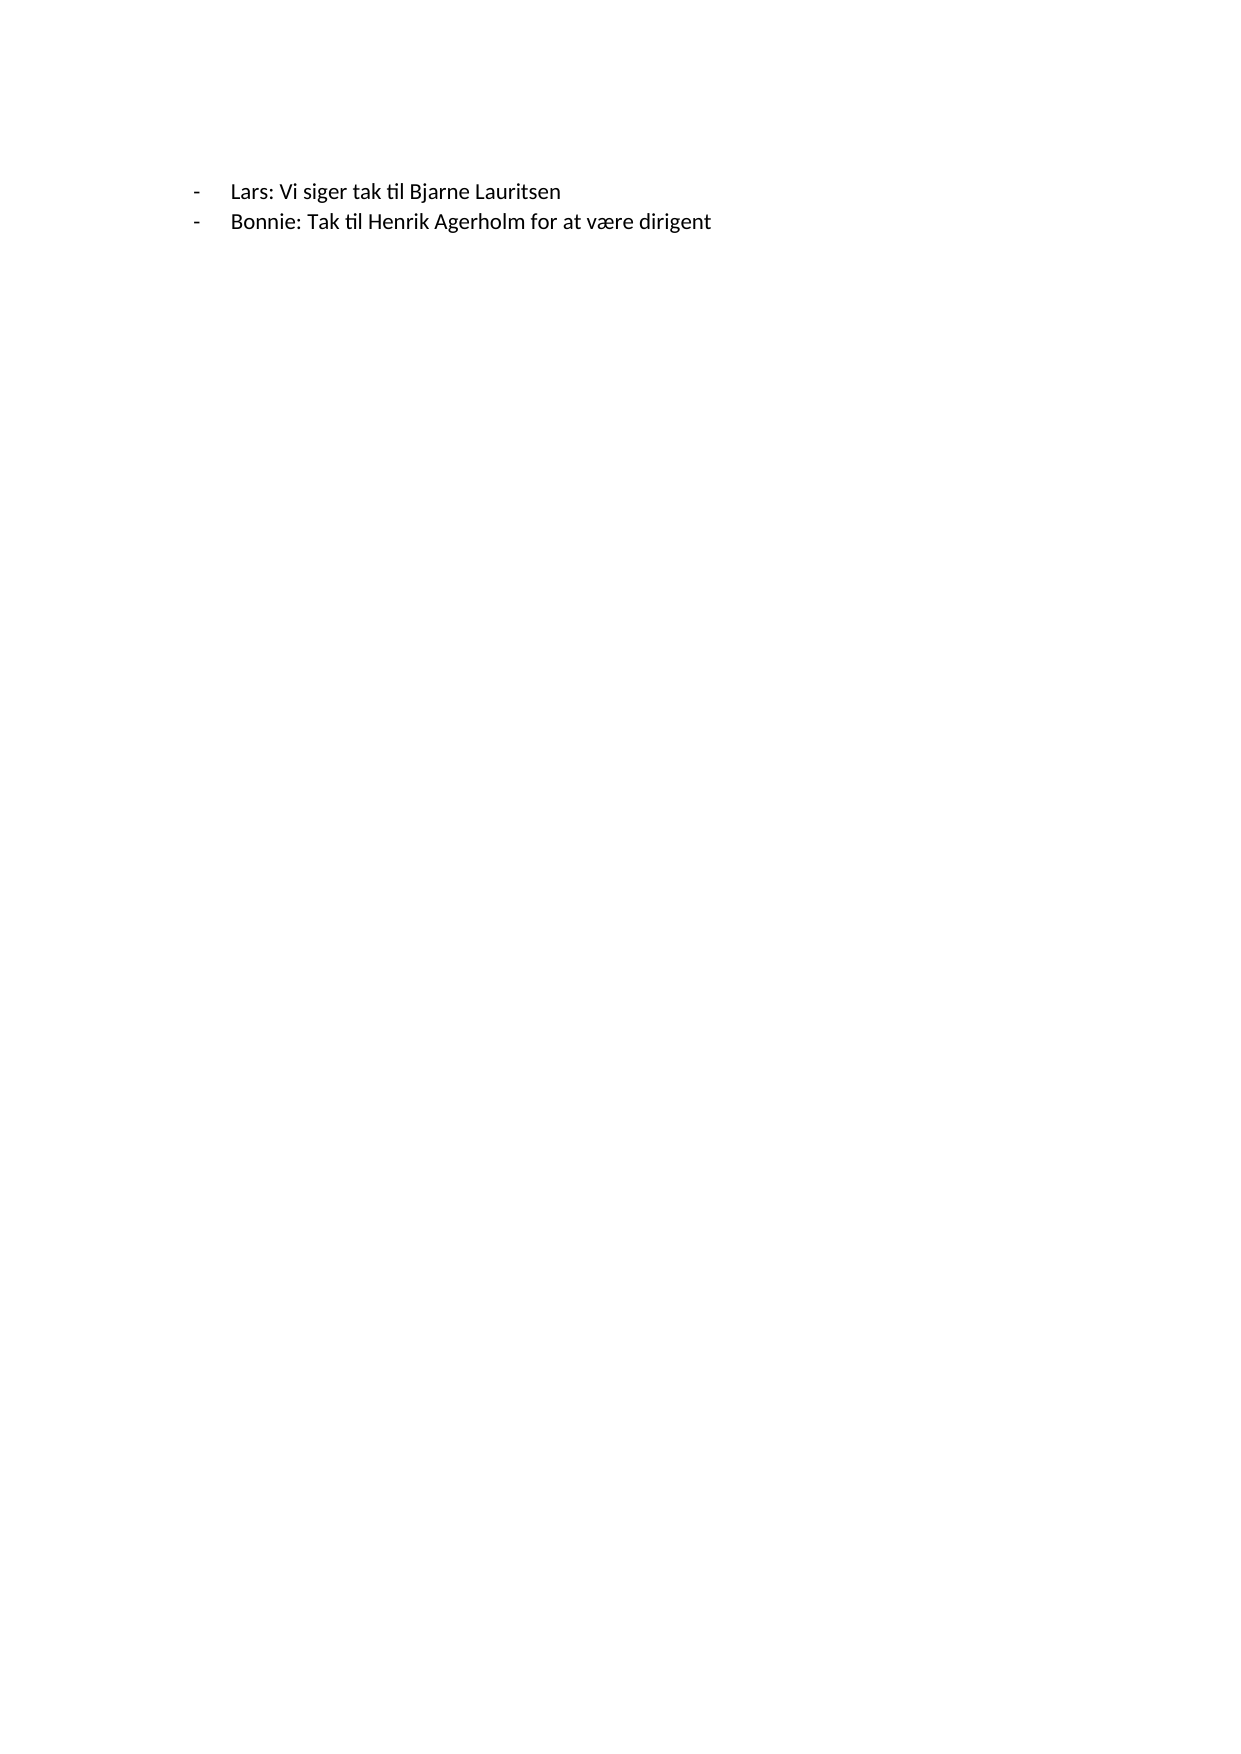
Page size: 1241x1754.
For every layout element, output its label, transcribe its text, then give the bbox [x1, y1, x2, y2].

list Bonnie: Tak til Henrik Agerholm for at være dirigent [193, 207, 1122, 235]
list Lars: Vi siger tak til Bjarne Lauritsen [193, 177, 1122, 205]
